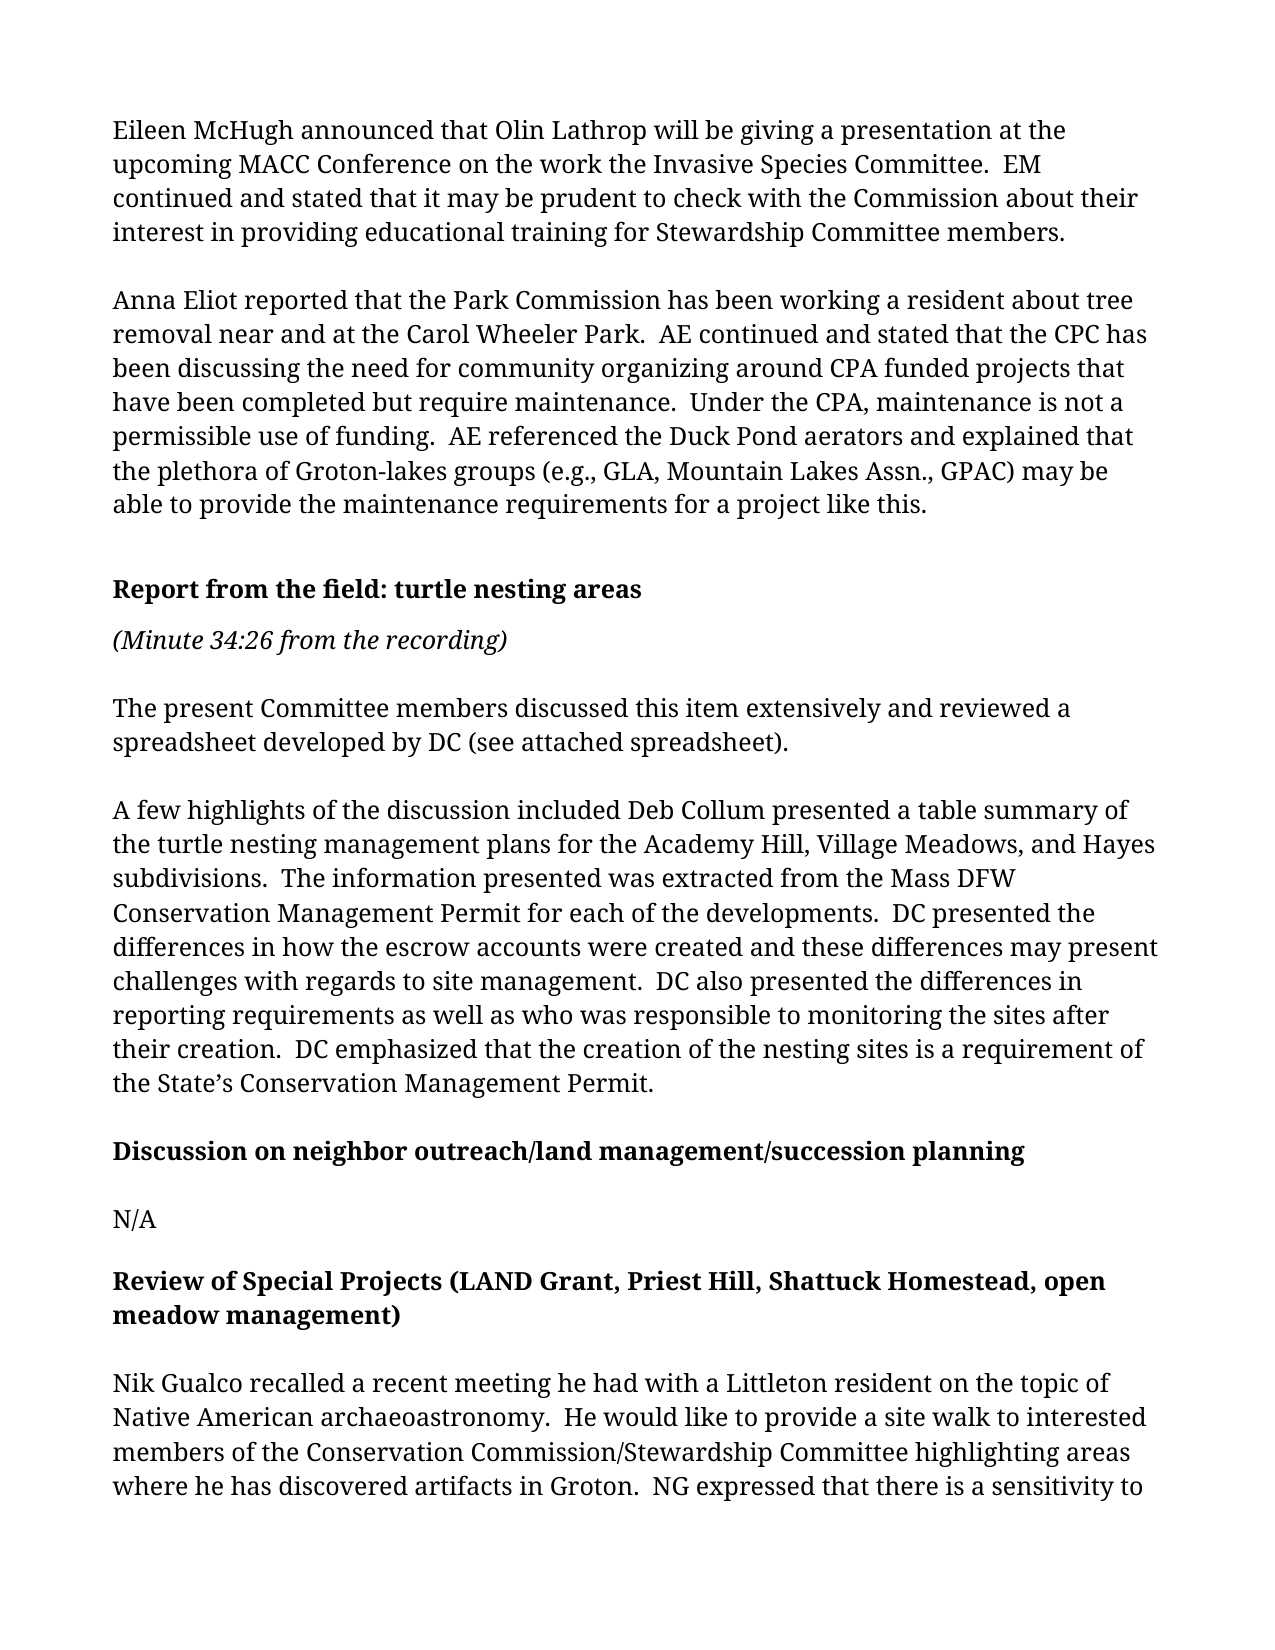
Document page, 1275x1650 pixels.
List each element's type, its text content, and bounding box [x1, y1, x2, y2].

text (Minute 34:26 from the recording) [112, 623, 1162, 657]
text Review of Special Projects (LAND Grant, Priest Hill, Shattuck Homestead, open meadow management) [112, 1264, 1162, 1332]
text N/A [112, 1202, 1162, 1236]
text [112, 1366, 1162, 1502]
text Discussion on neighbor outreach/land management/succession planning [112, 1134, 1162, 1168]
text A few highlights of the discussion included Deb Collum presented a table summary of the turtle nesting management plans for the Academy Hill, Village Meadows, and Hayes subdivisions. The information presented was extracted from the Mass DFW Conservation Management Permit for each of the developments. DC presented the differences in how the escrow accounts were created and these differences may present challenges with regards to site management. DC also presented the differences in reporting requirements as well as who was responsible to monitoring the sites after their creation. DC emphasized that the creation of the nesting sites is a requirement of the State’s Conservation Management Permit. [112, 793, 1162, 1099]
text Eileen McHugh announced that Olin Lathrop will be giving a presentation at the upcoming MACC Conference on the work the Invasive Species Committee. EM continued and stated that it may be prudent to check with the Commission about their interest in providing educational training for Stewardship Committee members. [112, 112, 1162, 249]
text The present Committee members discussed this item extensively and reviewed a spreadsheet developed by DC (see attached spreadsheet). [112, 691, 1162, 759]
text Anna Eliot reported that the Park Commission has been working a resident about tree removal near and at the Carol Wheeler Park. AE continued and stated that the CPC has been discussing the need for community organizing around CPA funded projects that have been completed but require maintenance. Under the CPA, maintenance is not a permissible use of funding. AE referenced the Duck Pond aerators and explained that the plethora of Groton-lakes groups (e.g., GLA, Mountain Lakes Assn., GPAC) may be able to provide the maintenance requirements for a project like this. [112, 283, 1162, 521]
text Report from the field: turtle nesting areas [112, 572, 1162, 606]
